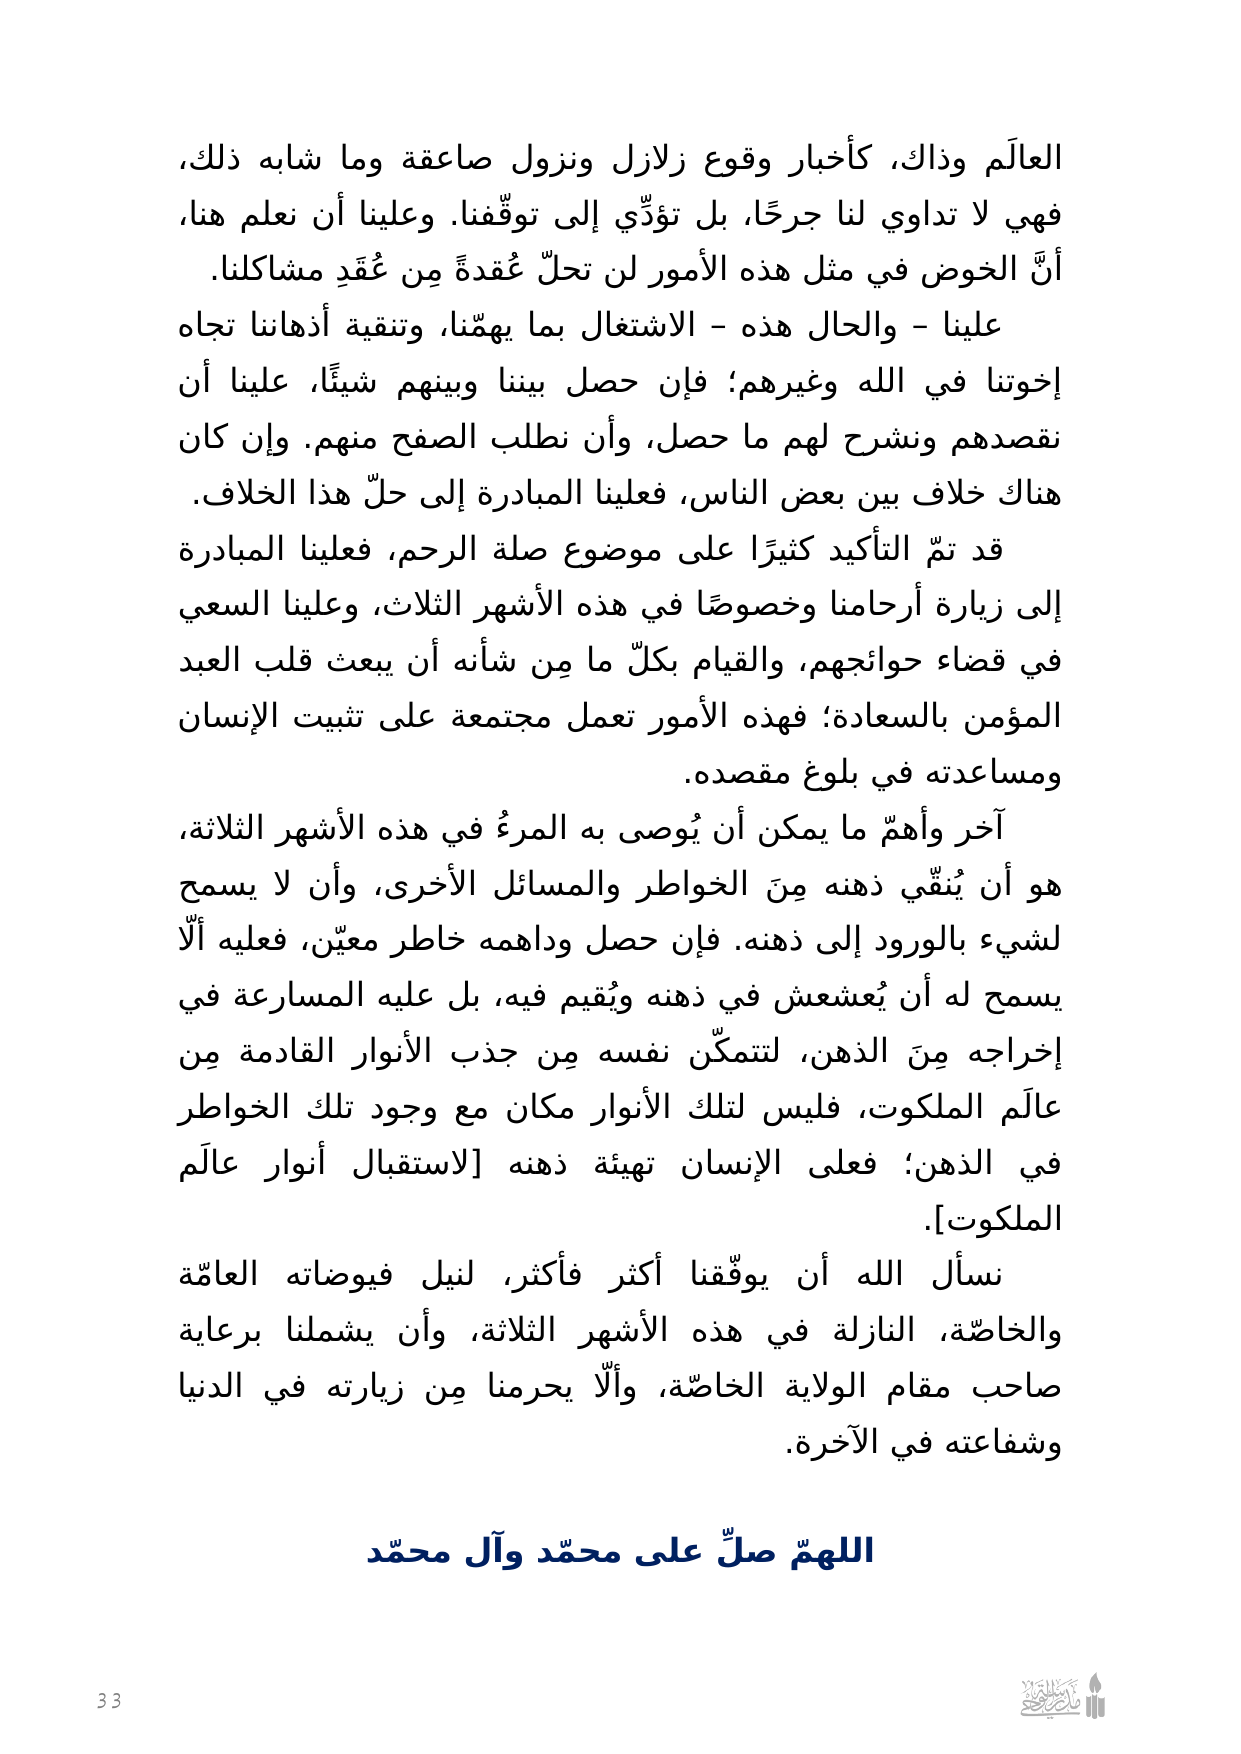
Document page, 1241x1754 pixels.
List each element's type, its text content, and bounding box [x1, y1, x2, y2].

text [177, 136, 1063, 303]
text اللهمّ صلِّ على محمّد وآل محمّد [177, 1532, 1063, 1571]
text علينا – والحال هذه – الاشتغال بما يهمّنا، وتنقية أذهاننا تجاه إخوتنا في الله وغيرهم؛ فإن حصل بيننا وبينهم شيئًا، علينا أن نقصدهم ونشرح لهم ما حصل، وأن نطلب الصفح منهم. وإن كان هناك خلاف بين بعض الناس، فعلينا المبادرة إلى حلّ هذا الخلاف. [177, 303, 1063, 527]
text آخر وأهمّ ما يمكن أن يُوصى به المرءُ في هذه الأشهر الثلاثة، هو أن يُنقّي ذهنه مِنَ الخواطر والمسائل الأخرى، وأن لا يسمح لشيء بالورود إلى ذهنه. فإن حصل وداهمه خاطر معيّن، فعليه ألّا يسمح له أن يُعشعش في ذهنه ويُقيم فيه، بل عليه المسارعة في إخراجه مِنَ الذهن، لتتمكّن نفسه مِن جذب الأنوار القادمة مِن عالَم الملكوت، فليس لتلك الأنوار مكان مع وجود تلك الخواطر في الذهن؛ فعلى الإنسان تهيئة ذهنه [لاستقبال أنوار عالَم الملكوت]. [177, 806, 1063, 1252]
text قد تمّ التأكيد كثيرًا على موضوع صلة الرحم، فعلينا المبادرة إلى زيارة أرحامنا وخصوصًا في هذه الأشهر الثلاث، وعلينا السعي في قضاء حوائجهم، والقيام بكلّ ما مِن شأنه أن يبعث قلب العبد المؤمن بالسعادة؛ فهذه الأمور تعمل مجتمعة على تثبيت الإنسان ومساعدته في بلوغ مقصده. [177, 527, 1063, 806]
text نسأل الله أن يوفّقنا أكثر فأكثر، لنيل فيوضاته العامّة والخاصّة، النازلة في هذه الأشهر الثلاثة، وأن يشملنا برعاية صاحب مقام الولاية الخاصّة، وألّا يحرمنا مِن زيارته في الدنيا وشفاعته في الآخرة. [177, 1252, 1063, 1476]
picture [1020, 1672, 1105, 1719]
